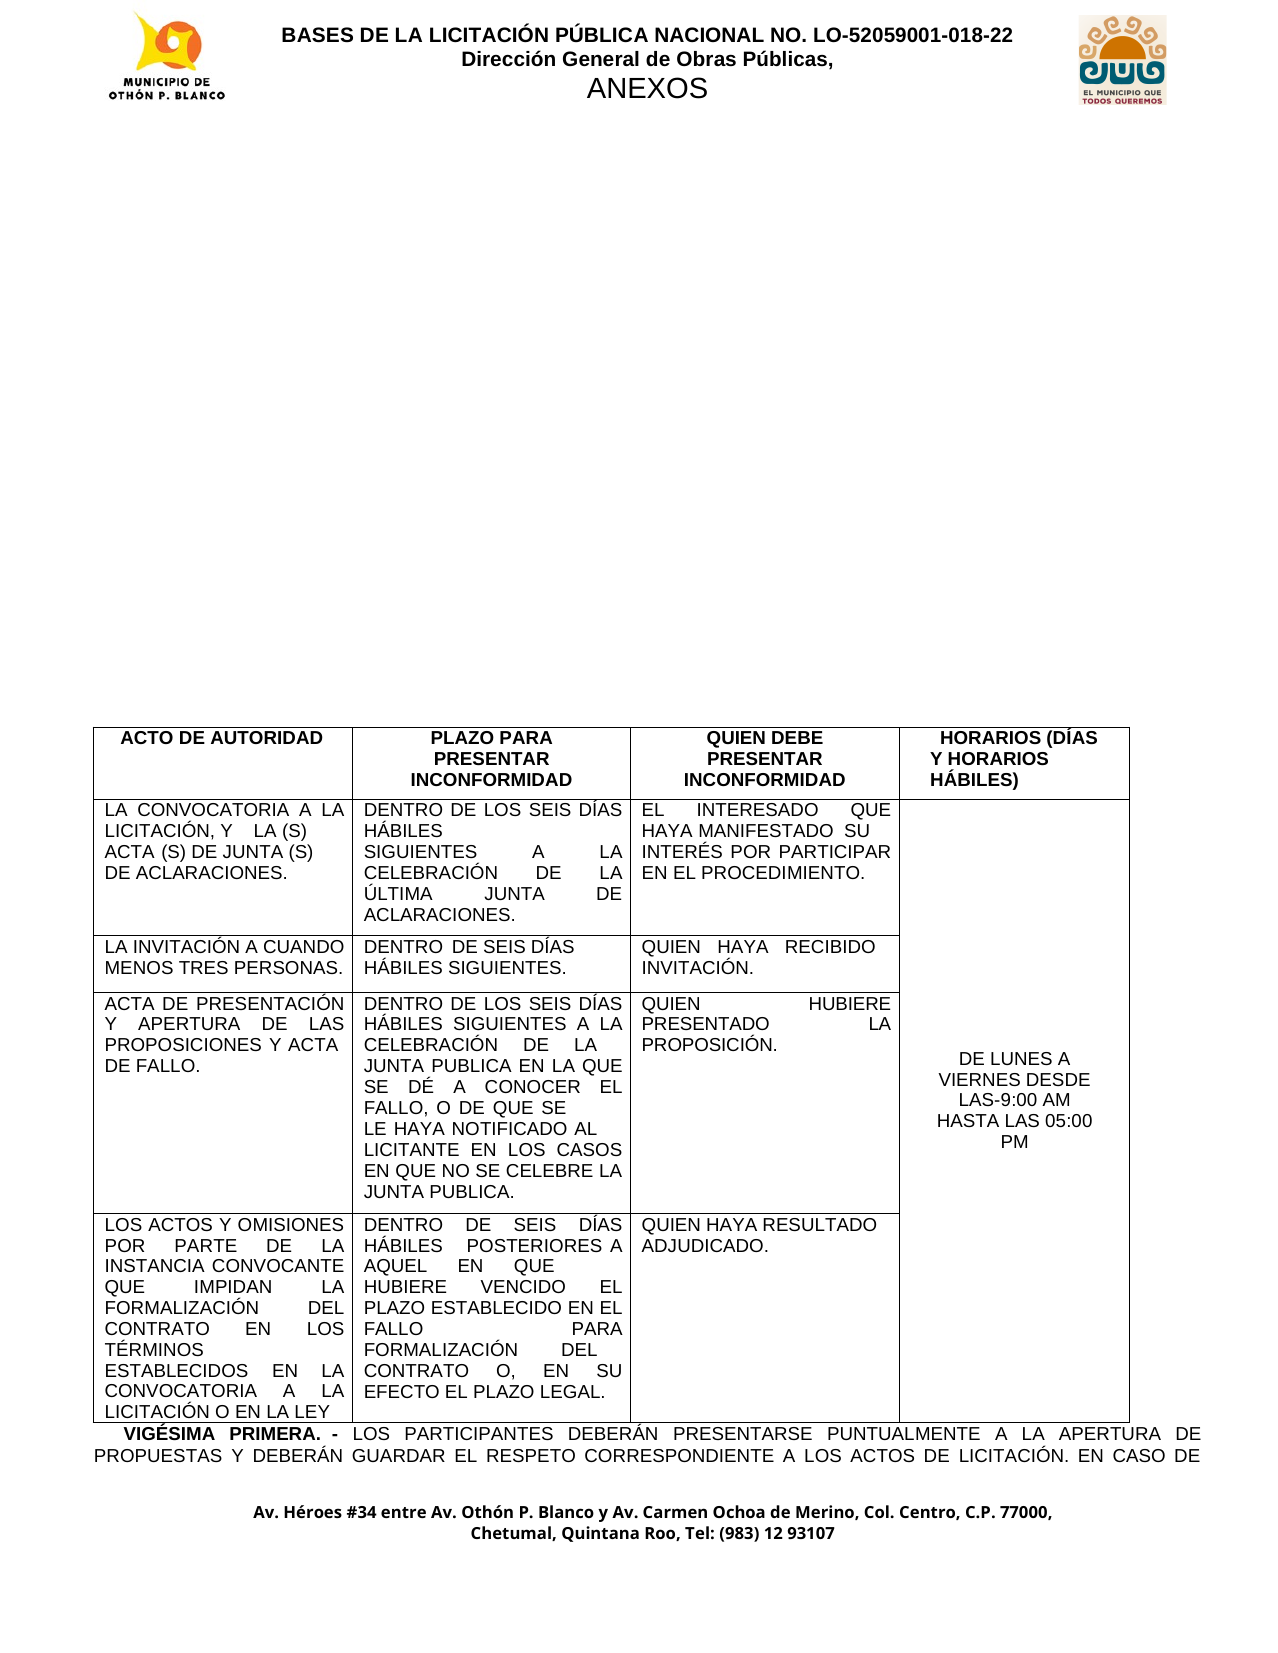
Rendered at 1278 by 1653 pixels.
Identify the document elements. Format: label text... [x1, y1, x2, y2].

table_header HORARIOS (DÍAS Y HORARIOS HÁBILES) [900, 728, 1129, 798]
table_cell LOS ACTOS Y OMISIONES POR PARTE DE LA INSTANCIA CONVOCANTE QUE IMPIDAN LA FORMALIZACIÓN DEL CONTRATO EN LOS TÉRMINOS ESTABLECIDOS EN LA CONVOCATORIA A LA LICITACIÓN O EN LA LEY [94, 1214, 352, 1422]
table_cell DENTRO DE SEIS DÍAS HÁBILES SIGUIENTES. [353, 936, 630, 992]
table_cell LA INVITACIÓN A CUANDO MENOS TRES PERSONAS. [94, 936, 352, 992]
picture [104, 0, 237, 114]
table_cell DENTRO DE LOS SEIS DÍAS HÁBILES SIGUIENTES A LA CELEBRACIÓN DE LA JUNTA PUBLICA EN LA QUE SE DÉ A CONOCER EL FALLO, O DE QUE SE LE HAYA NOTIFICADO AL LICITANTE EN LOS CASOS EN QUE NO SE CELEBRE LA JUNTA PUBLICA. [353, 993, 630, 1213]
table_header ACTO DE AUTORIDAD [94, 728, 352, 798]
table_cell QUIEN HUBIERE PRESENTADO LA PROPOSICIÓN. [631, 993, 899, 1213]
table_cell QUIEN HAYA RESULTADO ADJUDICADO. [631, 1214, 899, 1422]
table_cell EL INTERESADO QUE HAYA MANIFESTADO SU INTERÉS POR PARTICIPAR EN EL PROCEDIMIENTO. [631, 800, 899, 935]
table_cell ACTA DE PRESENTACIÓN Y APERTURA DE LAS PROPOSICIONES Y ACTA DE FALLO. [94, 993, 352, 1213]
table_header QUIEN DEBE PRESENTAR INCONFORMIDAD [631, 728, 899, 798]
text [94, 846, 1201, 1466]
table_header PLAZO PARA PRESENTAR INCONFORMIDAD [353, 728, 630, 798]
picture [1078, 15, 1167, 105]
table_cell QUIEN HAYA RECIBIDO INVITACIÓN. [631, 936, 899, 992]
table_cell LA CONVOCATORIA A LA LICITACIÓN, Y LA (S) ACTA (S) DE JUNTA (S) DE ACLARACIONES. [94, 800, 352, 935]
table_cell DE LUNES A VIERNES DESDE LAS-9:00 AM HASTA LAS 05:00 PM [900, 800, 1129, 1422]
table_cell DENTRO DE SEIS DÍAS HÁBILES POSTERIORES A AQUEL EN QUE HUBIERE VENCIDO EL PLAZO ESTABLECIDO EN EL FALLO PARA FORMALIZACIÓN DEL CONTRATO O, EN SU EFECTO EL PLAZO LEGAL. [353, 1214, 630, 1422]
table_cell DENTRO DE LOS SEIS DÍAS HÁBILES SIGUIENTES A LA CELEBRACIÓN DE LA ÚLTIMA JUNTA DE ACLARACIONES. [353, 800, 630, 935]
